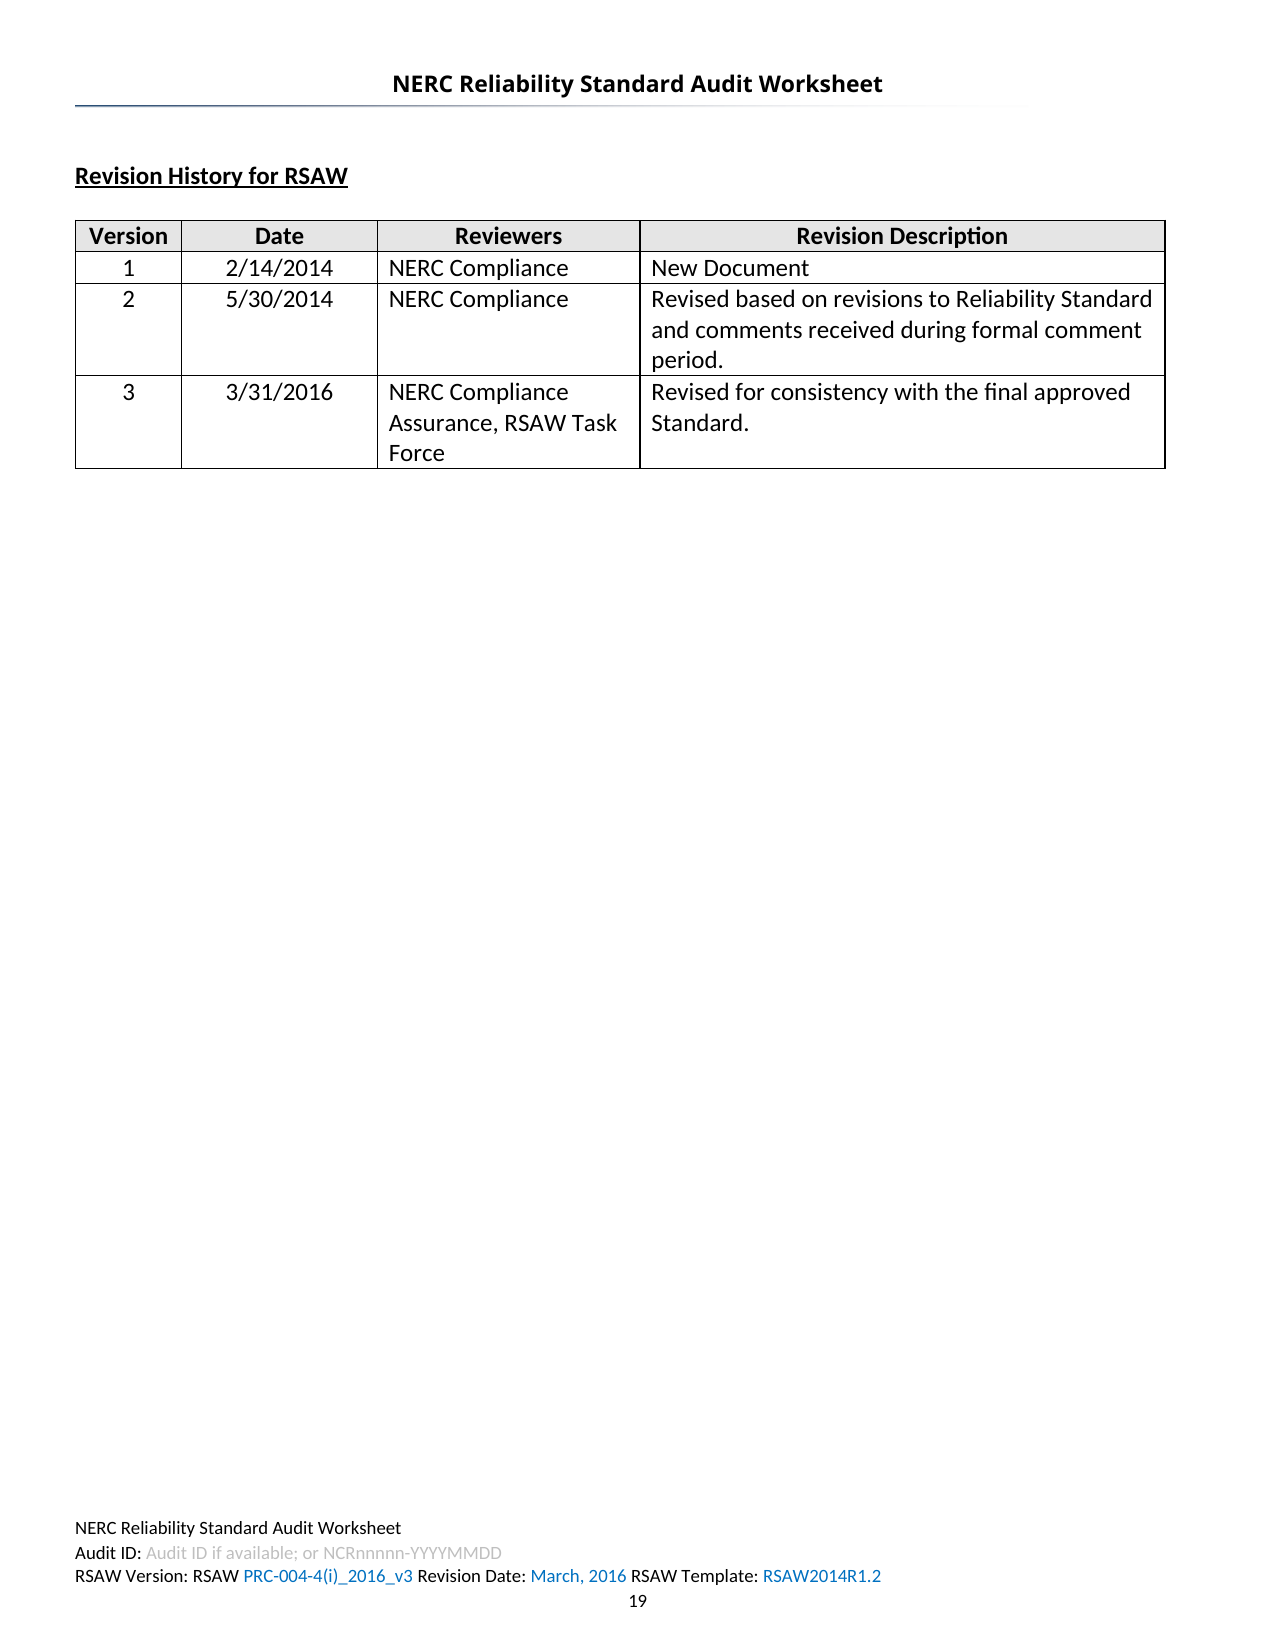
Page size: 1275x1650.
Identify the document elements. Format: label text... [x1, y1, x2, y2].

table_cell New Document [641, 252, 1164, 283]
table_cell Revised based on revisions to Reliability Standard and comments received during formal comment period. [641, 284, 1164, 375]
table_cell 3/31/2016 [182, 376, 377, 468]
picture [75, 105, 1052, 114]
table_cell 5/30/2014 [182, 284, 377, 375]
table_cell NERC Compliance Assurance, RSAW Task Force [378, 376, 639, 468]
table_cell 3 [76, 376, 181, 468]
table_cell 1 [76, 252, 181, 283]
table_cell 2 [76, 284, 181, 375]
table_cell NERC Compliance [378, 252, 639, 283]
table_header Reviewers [378, 221, 639, 251]
table_cell Revised for consistency with the final approved Standard. [641, 376, 1164, 468]
text Revision History for RSAW [75, 160, 1200, 191]
table_header Revision Description [641, 221, 1164, 251]
table_cell 2/14/2014 [182, 252, 377, 283]
table_cell NERC Compliance [378, 284, 639, 375]
table_header Date [182, 221, 377, 251]
table_header Version [76, 221, 181, 251]
